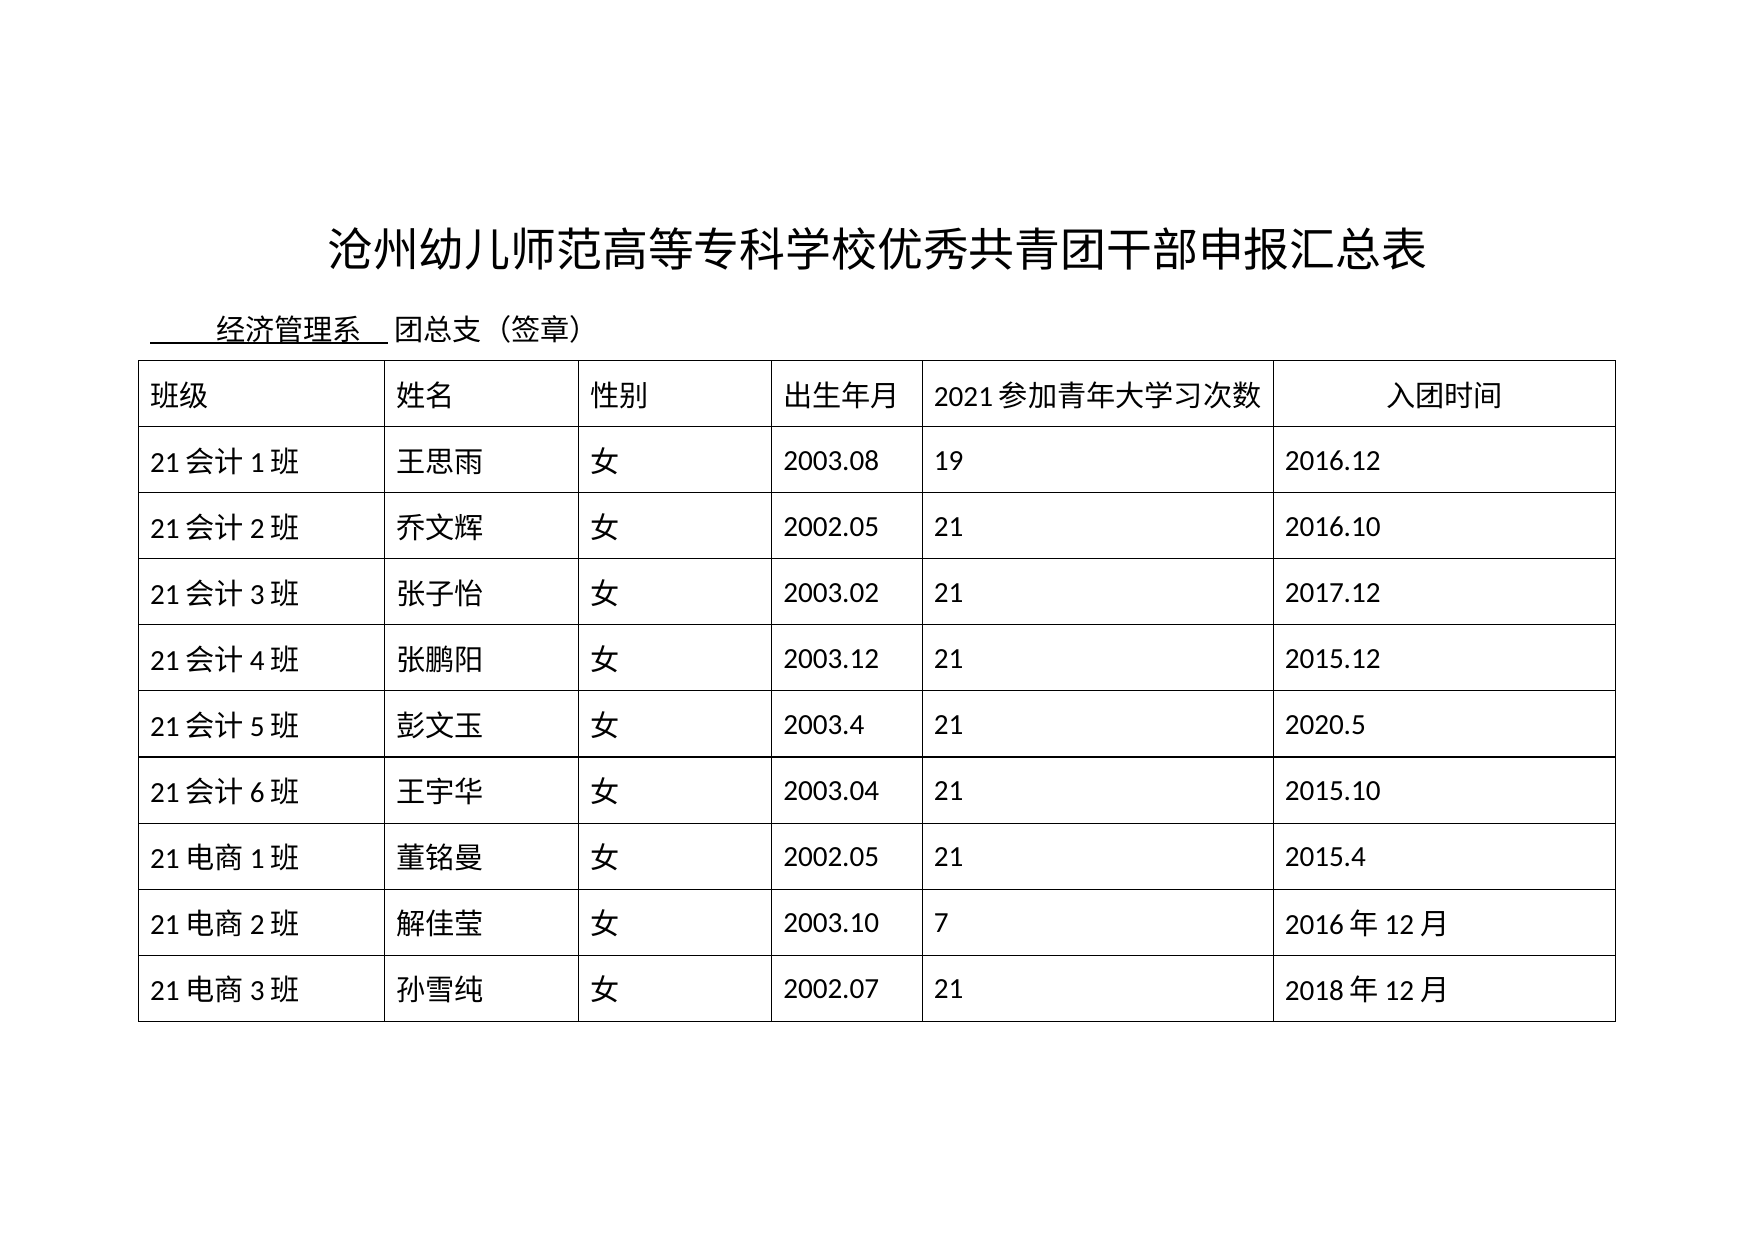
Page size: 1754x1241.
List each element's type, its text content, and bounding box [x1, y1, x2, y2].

table_cell 2016.10 [1274, 493, 1615, 558]
table_cell 21会计4班 [139, 625, 384, 690]
table_cell 2015.12 [1274, 625, 1615, 690]
table_cell 2020.5 [1274, 691, 1615, 756]
table_cell 2002.05 [772, 824, 922, 888]
table_cell 女 [579, 758, 771, 822]
table_cell 女 [579, 890, 771, 954]
table_cell 董铭曼 [385, 824, 578, 888]
table_header 班级 [139, 361, 384, 426]
table_cell 2003.10 [772, 890, 922, 954]
table_cell 19 [923, 427, 1273, 492]
table_cell 2003.04 [772, 758, 922, 822]
table_cell 2018年12月 [1274, 956, 1615, 1021]
table_cell 2002.07 [772, 956, 922, 1021]
table_cell 女 [579, 493, 771, 558]
table_header 2021参加青年大学习次数 [923, 361, 1273, 426]
table_cell 女 [579, 824, 771, 888]
table_cell 2016.12 [1274, 427, 1615, 492]
table_cell 2003.08 [772, 427, 922, 492]
table_cell 女 [579, 625, 771, 690]
table_cell 21 [923, 559, 1273, 624]
table_cell 2003.02 [772, 559, 922, 624]
table_cell 21会计2班 [139, 493, 384, 558]
table_cell 21电商3班 [139, 956, 384, 1021]
table_cell 2002.05 [772, 493, 922, 558]
table_cell 乔文辉 [385, 493, 578, 558]
table_cell 女 [579, 691, 771, 756]
table_cell 21 [923, 956, 1273, 1021]
table_cell 21会计6班 [139, 758, 384, 822]
table_cell 女 [579, 559, 771, 624]
table_cell 21电商2班 [139, 890, 384, 954]
table_cell 张子怡 [385, 559, 578, 624]
table_cell 21 [923, 824, 1273, 888]
table_cell 张鹏阳 [385, 625, 578, 690]
table_cell 21电商1班 [139, 824, 384, 888]
table_cell 21 [923, 625, 1273, 690]
table_cell 21会计1班 [139, 427, 384, 492]
table_cell 女 [579, 427, 771, 492]
table_cell 21 [923, 758, 1273, 822]
table_cell 2015.4 [1274, 824, 1615, 888]
table_cell 2016年12月 [1274, 890, 1615, 954]
table_cell 21 [923, 691, 1273, 756]
table_cell 21会计5班 [139, 691, 384, 756]
table_cell 解佳莹 [385, 890, 578, 954]
table_cell 2003.12 [772, 625, 922, 690]
table_cell 王思雨 [385, 427, 578, 492]
table_header 姓名 [385, 361, 578, 426]
table_cell 2015.10 [1274, 758, 1615, 822]
table_cell 女 [579, 956, 771, 1021]
table_cell 21 [923, 493, 1273, 558]
text 经济管理系 团总支（签章） [150, 295, 1604, 360]
table_cell 7 [923, 890, 1273, 954]
table_cell 彭文玉 [385, 691, 578, 756]
table_header 性别 [579, 361, 771, 426]
table_cell 2017.12 [1274, 559, 1615, 624]
table_cell 21会计3班 [139, 559, 384, 624]
table_cell 王宇华 [385, 758, 578, 822]
table_cell 2003.4 [772, 691, 922, 756]
table_header 出生年月 [772, 361, 922, 426]
table_header 入团时间 [1274, 361, 1615, 426]
table_cell 孙雪纯 [385, 956, 578, 1021]
text 沧州幼儿师范高等专科学校优秀共青团干部申报汇总表 [150, 198, 1604, 295]
